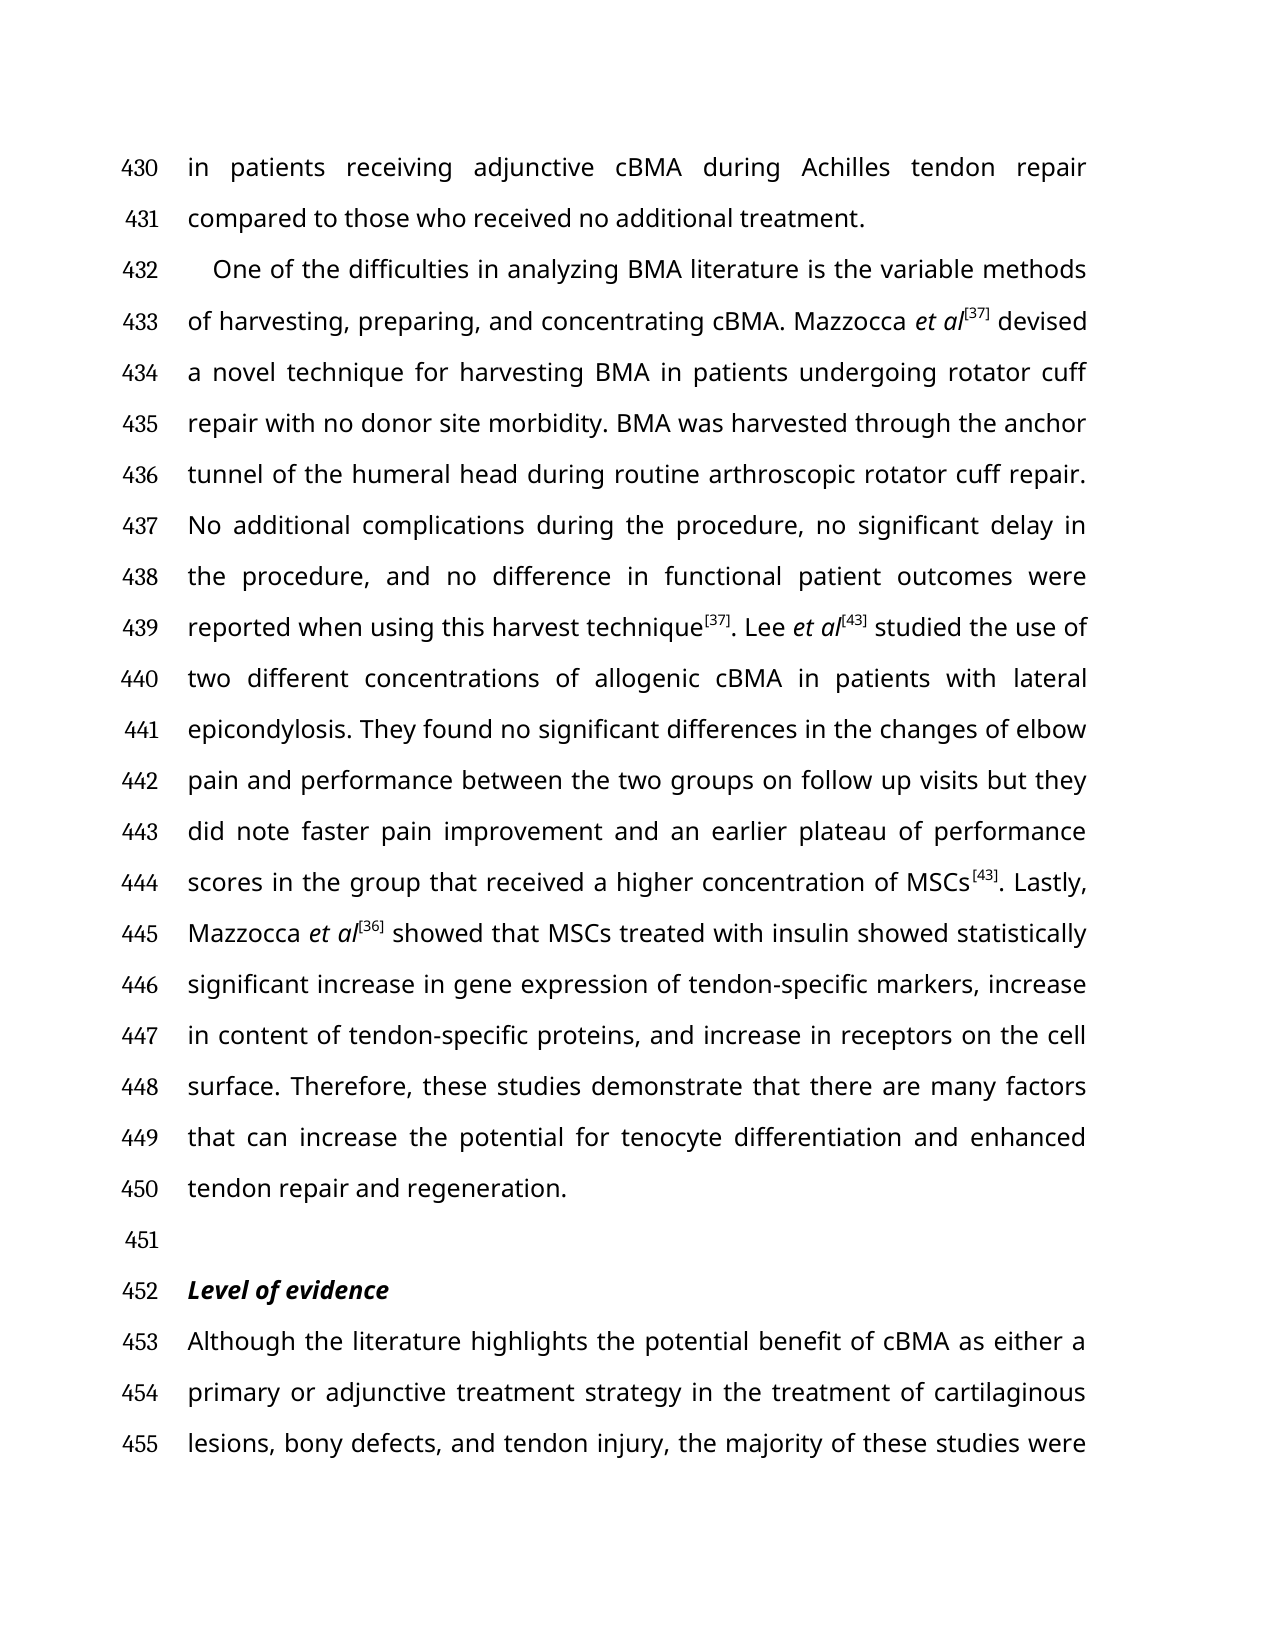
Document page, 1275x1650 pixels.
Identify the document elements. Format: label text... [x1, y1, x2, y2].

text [187, 1324, 1087, 1460]
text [187, 150, 1087, 235]
text Level of evidence [187, 1273, 1087, 1307]
text One of the difficulties in analyzing BMA literature is the variable methods of harvesting, preparing, and concentrating cBMA. Mazzocca et al[37] devised a novel technique for harvesting BMA in patients undergoing rotator cuff repair with no donor site morbidity. BMA was harvested through the anchor tunnel of the humeral head during routine arthroscopic rotator cuff repair. No additional complications during the procedure, no significant delay in the procedure, and no difference in functional patient outcomes were reported when using this harvest technique[37]. Lee et al[43] studied the use of two different concentrations of allogenic cBMA in patients with lateral epicondylosis. They found no significant differences in the changes of elbow pain and performance between the two groups on follow up visits but they did note faster pain improvement and an earlier plateau of performance scores in the group that received a higher concentration of MSCs[43]. Lastly, Mazzocca et al[36] showed that MSCs treated with insulin showed statistically significant increase in gene expression of tendon-specific markers, increase in content of tendon-specific proteins, and increase in receptors on the cell surface. Therefore, these studies demonstrate that there are many factors that can increase the potential for tenocyte differentiation and enhanced tendon repair and regeneration. [187, 252, 1087, 1205]
